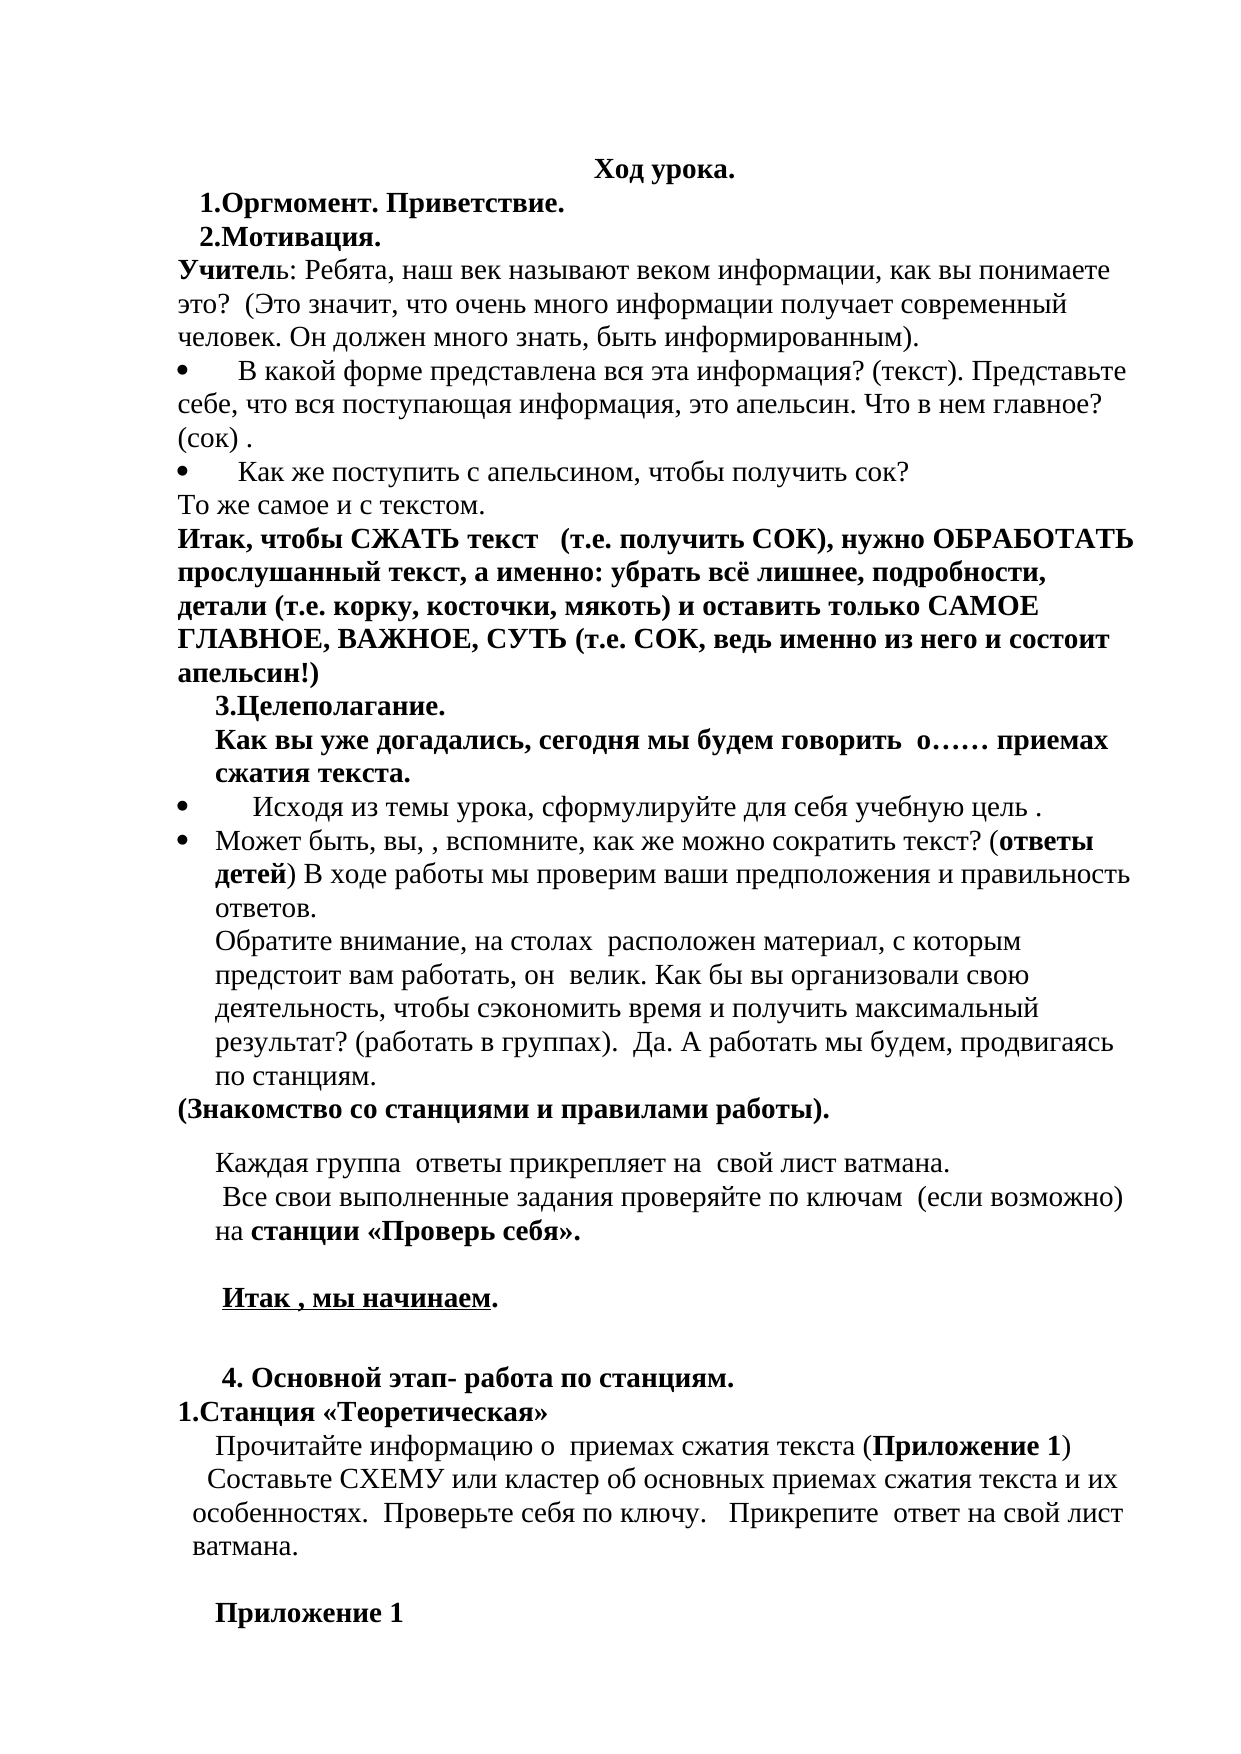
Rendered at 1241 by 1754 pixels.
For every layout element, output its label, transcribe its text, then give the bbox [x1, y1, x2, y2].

text Все свои выполненные задания проверяйте по ключам (если возможно) на станции «Проверь себя». [215, 1179, 1152, 1246]
list В какой форме представлена вся эта информация? (текст). Представьте себе, что вся поступающая информация, это апельсин. Что в нем главное? (сок) . [177, 353, 1152, 454]
text детали (т.е. корку, косточки, мякоть) и оставить только САМОЕ [177, 588, 1152, 621]
text То же самое и с текстом. [177, 487, 1152, 521]
text 1.Оргмомент. Приветствие. [177, 185, 1152, 219]
list Исходя из темы урока, сформулируйте для себя учебную цель . [177, 789, 1152, 823]
list Как же поступить с апельсином, чтобы получить сок? [177, 454, 1152, 487]
text Прочитайте информацию о приемах сжатия текста (Приложение 1) [133, 1428, 1152, 1461]
text Обратите внимание, на столах расположен материал, с которым предстоит вам работать, он велик. Как бы вы организовали свою деятельность, чтобы сэкономить время и получить максимальный результат? (работать в группах). Да. А работать мы будем, продвигаясь по станциям. [215, 923, 1152, 1091]
text Итак , мы начинаем. [215, 1280, 1152, 1313]
text 1.Станция «Теоретическая» [177, 1394, 1152, 1428]
text Каждая группа ответы прикрепляет на свой лист ватмана. [215, 1146, 1152, 1179]
text 4. Основной этап- работа по станциям. [177, 1361, 1152, 1394]
text Составьте СХЕМУ или кластер об основных приемах сжатия текста и их особенностях. Проверьте себя по ключу. Прикрепите ответ на свой лист ватмана. [192, 1461, 1152, 1562]
list Может быть, вы, , вспомните, как же можно сократить текст? (ответы детей) В ходе работы мы проверим ваши предположения и правильность ответов. [177, 823, 1152, 923]
text апельсин!) [177, 655, 1152, 688]
text 3.Целеполагание. [215, 688, 1152, 722]
text Ход урока. [177, 152, 1152, 185]
text ГЛАВНОЕ, ВАЖНОЕ, СУТЬ (т.е. СОК, ведь именно из него и состоит [177, 621, 1152, 655]
text Как вы уже догадались, сегодня мы будем говорить о…… приемах сжатия текста. [215, 722, 1152, 789]
text Учитель: Ребята, наш век называют веком информации, как вы понимаете это? (Это значит, что очень много информации получает современный человек. Он должен много знать, быть информированным). [177, 252, 1152, 353]
text Приложение 1 [133, 1595, 1152, 1629]
text 2.Мотивация. [177, 219, 1152, 252]
text прослушанный текст, а именно: убрать всё лишнее, подробности, [177, 554, 1152, 588]
text (Знакомство со станциями и правилами работы). [177, 1091, 1152, 1125]
text Итак, чтобы СЖАТЬ текст (т.е. получить СОК), нужно ОБРАБОТАТЬ [177, 521, 1152, 554]
